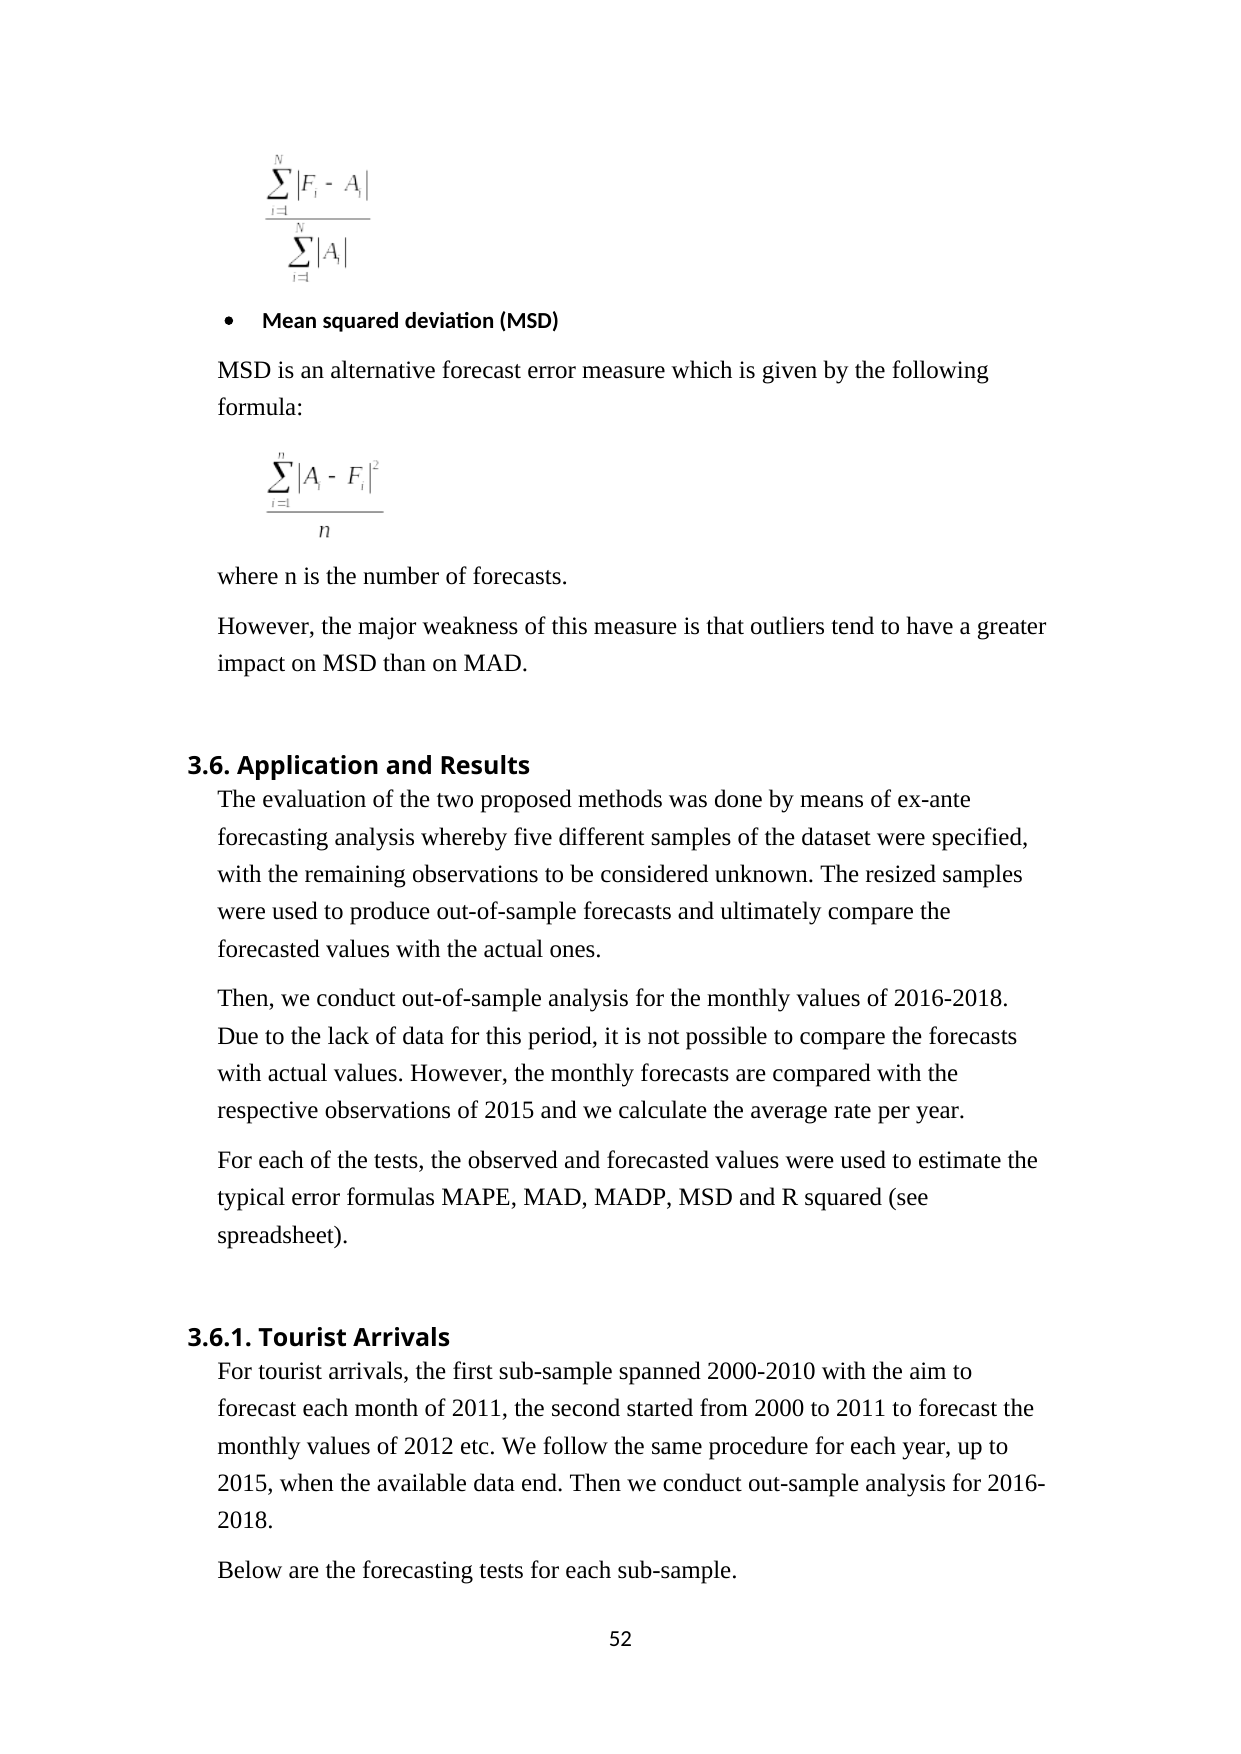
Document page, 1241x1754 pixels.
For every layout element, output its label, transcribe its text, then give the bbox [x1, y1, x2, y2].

list MSD is an alternative forecast error measure which is given by the following formula: [217, 355, 1053, 421]
list However, the major weakness of this measure is that outliers tend to have a greater impact on MSD than on MAD. [217, 611, 1053, 677]
list For tourist arrivals, the first sub-sample spanned 2000-2010 with the aim to forecast each month of 2011, the second started from 2000 to 2011 to forecast the monthly values of 2012 etc. We follow the same procedure for each year, up to 2015, when the available data end. Then we conduct out-sample analysis for 2016-2018. [217, 1356, 1053, 1534]
list The evaluation of the two proposed methods was done by means of ex-ante forecasting analysis whereby five different samples of the dataset were specified, with the remaining observations to be considered unknown. The resized samples were used to produce out-of-sample forecasts and ultimately compare the forecasted values with the actual ones. [217, 784, 1053, 962]
list Below are the forecasting tests for each sub-sample. [217, 1555, 1053, 1584]
subtitle 3.6.1. Tourist Arrivals [187, 1319, 1053, 1353]
subtitle 3.6. Application and Results [187, 748, 1053, 782]
list Then, we conduct out-of-sample analysis for the monthly values of 2016-2018. Due to the lack of data for this period, it is not possible to compare the forecasts with actual values. However, the monthly forecasts are compared with the respective observations of 2015 and we calculate the average rate per year. [217, 983, 1053, 1124]
list Mean squared deviation (MSD) [225, 306, 1053, 334]
list For each of the tests, the observed and forecasted values were used to estimate the typical error formulas MAPE, MAD, MADP, MSD and R squared (see spreadsheet). [217, 1145, 1053, 1248]
list where n is the number of forecasts. [217, 561, 1053, 590]
